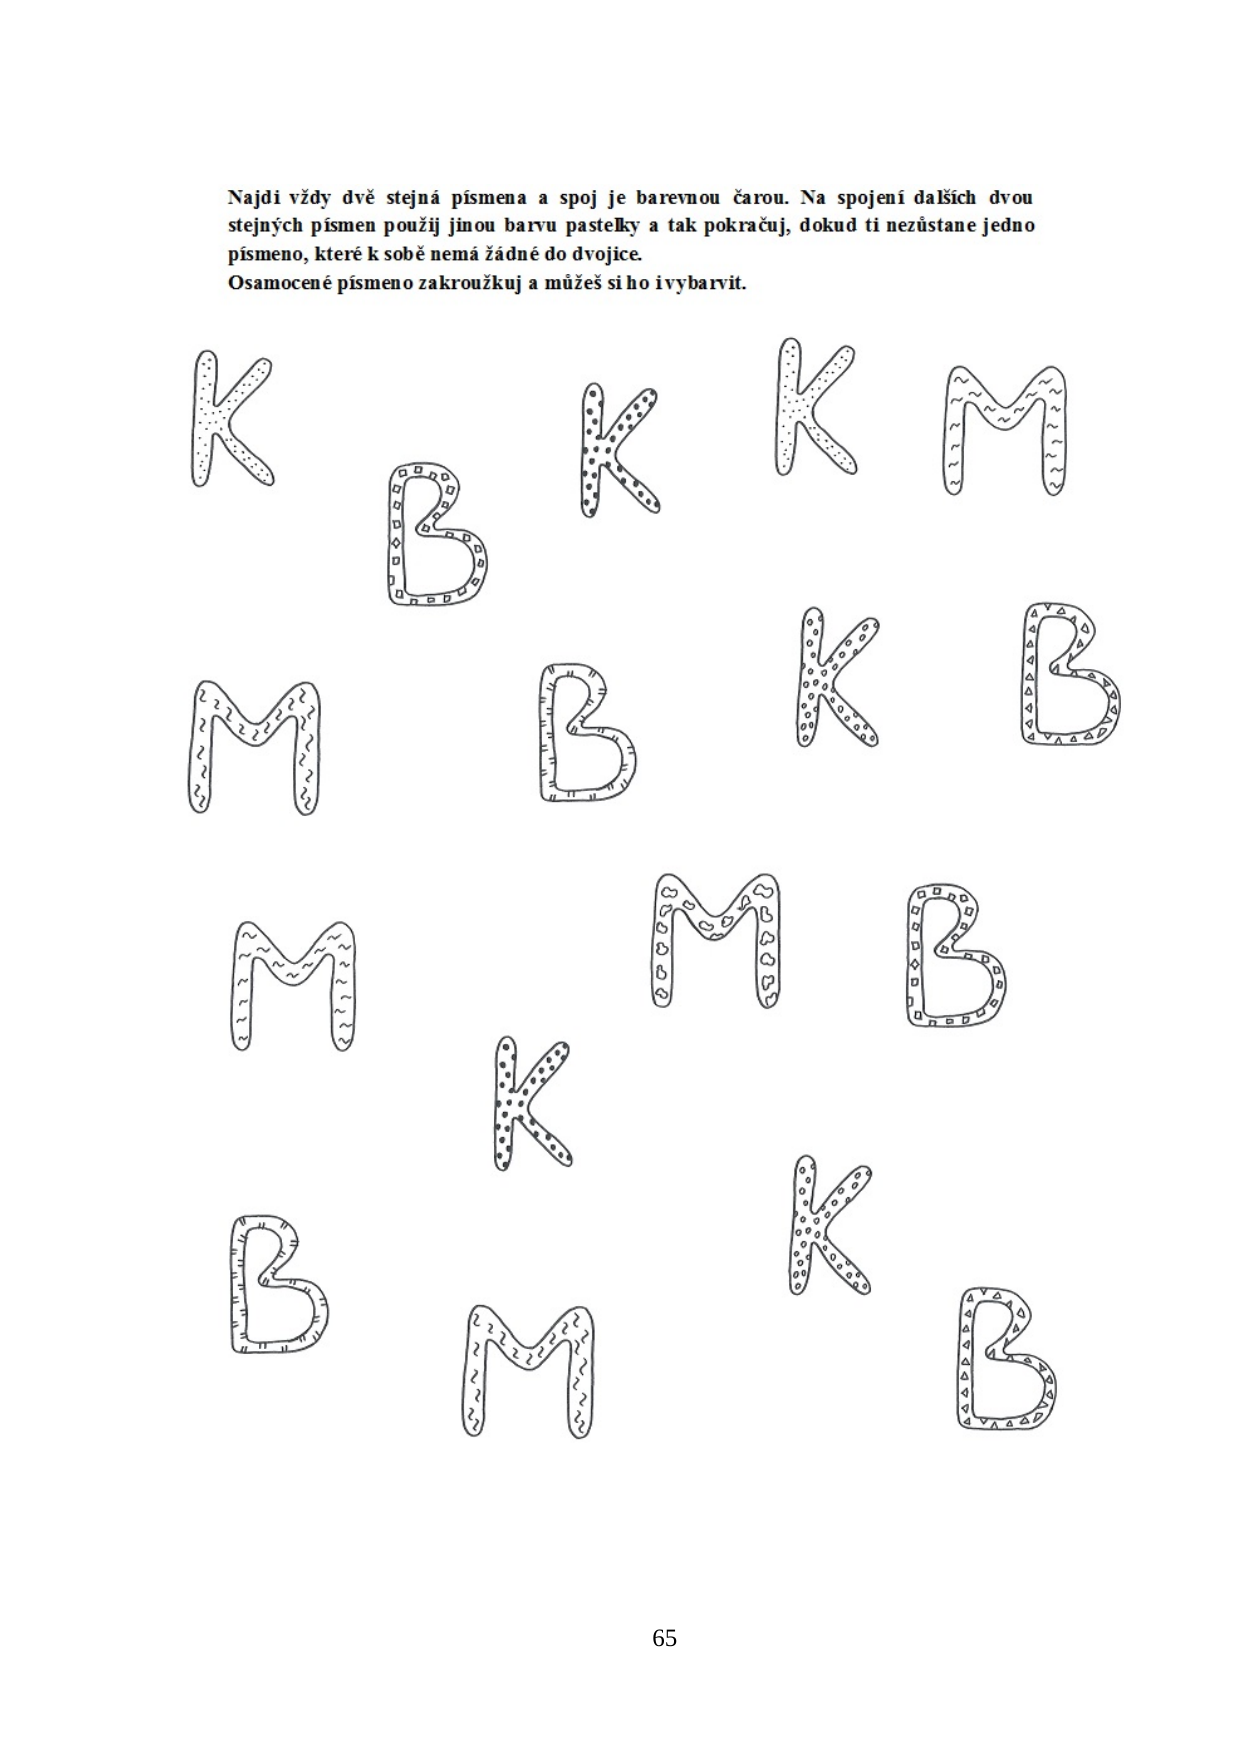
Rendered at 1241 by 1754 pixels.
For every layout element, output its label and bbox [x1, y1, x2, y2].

picture [179, 184, 1125, 1443]
